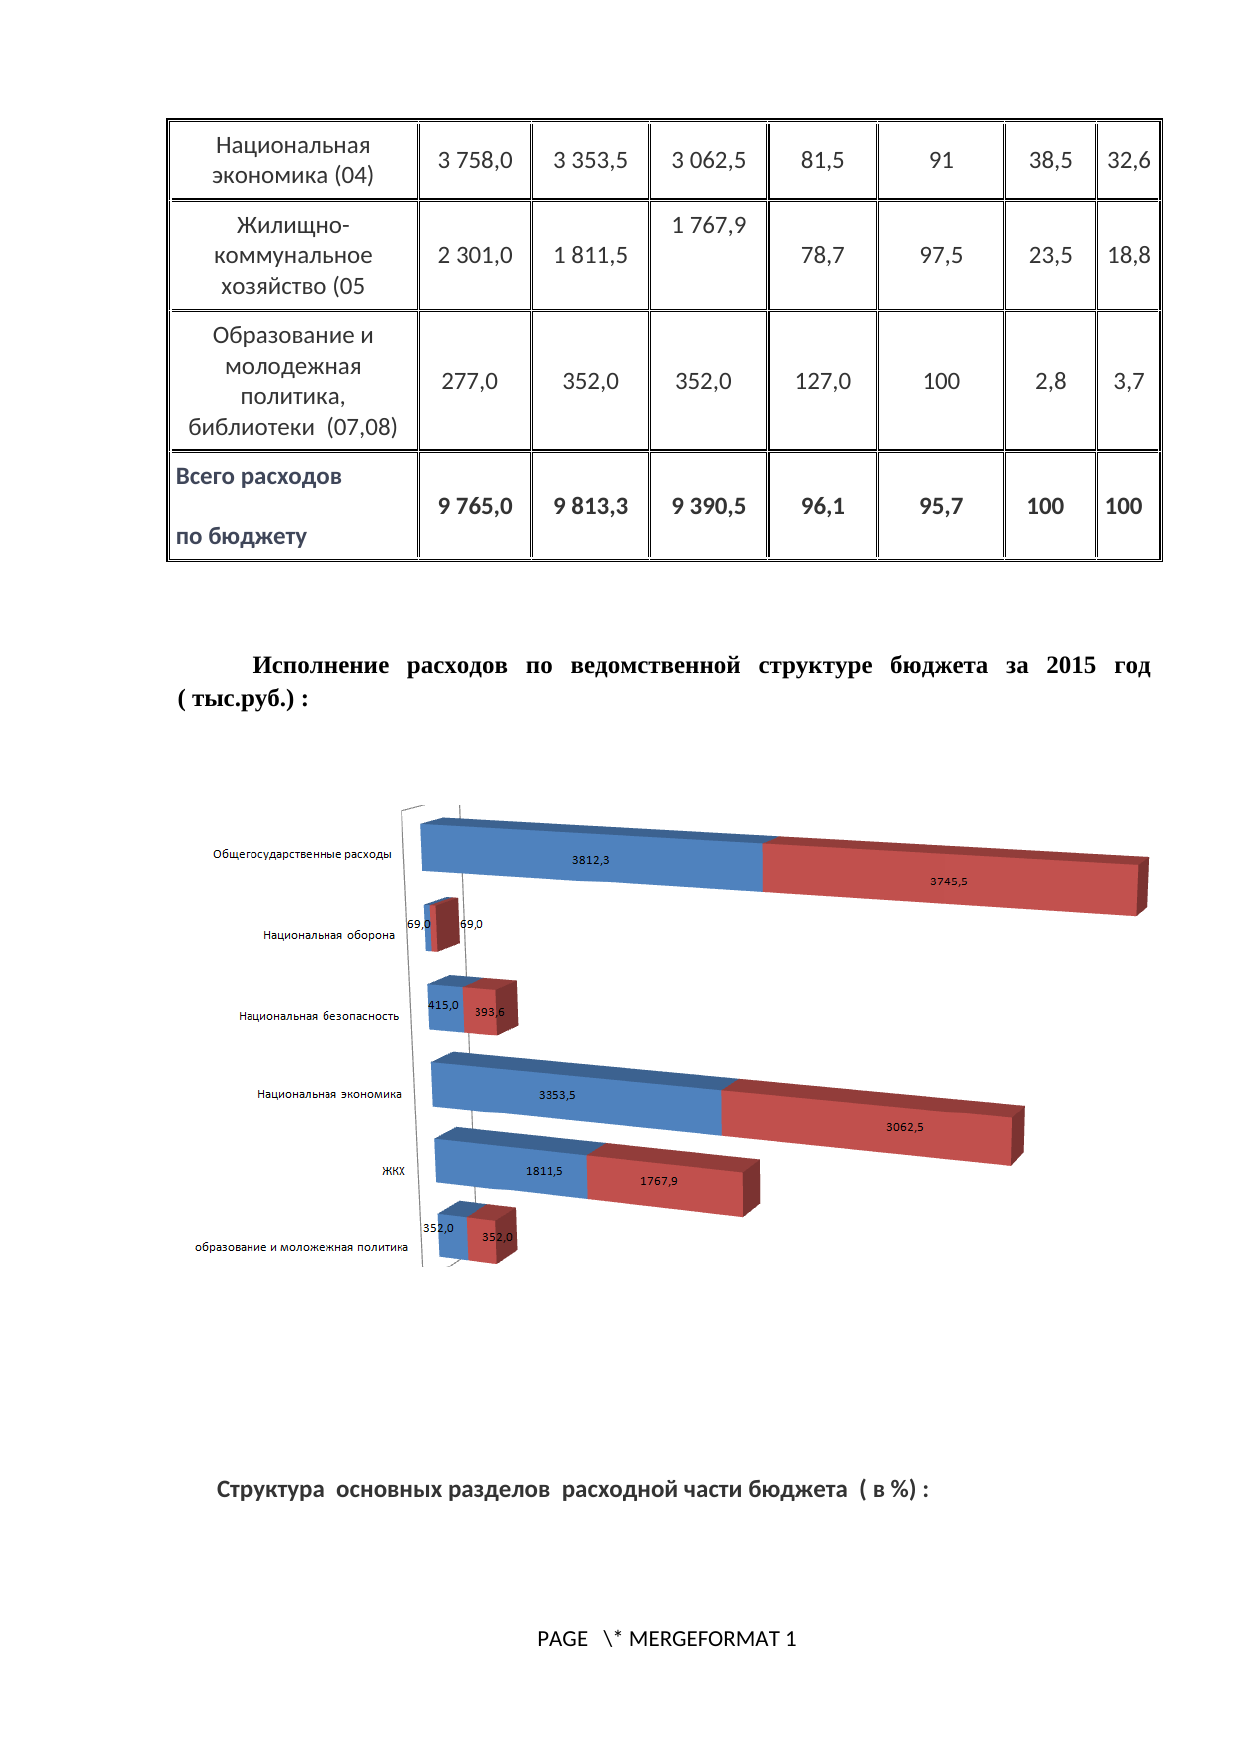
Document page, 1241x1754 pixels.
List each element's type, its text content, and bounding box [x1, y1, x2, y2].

table_cell 352,0 [651, 312, 766, 449]
table_cell 18,8 [1098, 198, 1160, 308]
table_cell Жилищно-коммунальное хозяйство (05 [170, 198, 417, 308]
table_cell 38,5 [1005, 122, 1097, 198]
table_cell 9 390,5 [650, 449, 768, 558]
table_cell 9 813,3 [531, 453, 650, 558]
table_cell 9 765,0 [419, 453, 531, 558]
table_cell 352,0 [533, 312, 648, 449]
table_cell Образование и молодежная политика, библиотеки (07,08) [170, 309, 417, 449]
table_cell 3 758,0 [419, 122, 531, 198]
table_cell 1 767,9 [651, 202, 766, 308]
table_cell 81,5 [768, 122, 878, 198]
table_cell 78,7 [770, 202, 876, 308]
text Структура основных разделов расходной части бюджета ( в %) : [177, 1473, 1152, 1503]
table_cell 100 [879, 312, 1003, 449]
table_cell Всего расходов по бюджету [170, 449, 418, 558]
table_cell 2,8 [1006, 312, 1095, 449]
table_cell 96,1 [768, 453, 878, 558]
table_cell 95,7 [878, 453, 1005, 558]
table_cell 127,0 [770, 312, 876, 449]
text Исполнение расходов по ведомственной структуре бюджета за 2015 год ( тыс.руб.) : [177, 651, 1152, 712]
table_cell Национальная экономика (04) [170, 122, 418, 198]
table_cell 3 062,5 [650, 120, 768, 198]
table_cell 32,6 [1097, 122, 1159, 198]
table_cell 2 301,0 [420, 202, 530, 308]
table_cell 100 [1005, 453, 1097, 558]
table_cell 1 811,5 [533, 202, 648, 308]
table_cell 97,5 [879, 202, 1003, 308]
table_cell 91 [878, 122, 1005, 198]
table_cell 277,0 [420, 312, 530, 449]
table_cell 3,7 [1098, 309, 1160, 449]
table_cell 23,5 [1006, 202, 1095, 308]
picture [177, 805, 1152, 1267]
table_cell 100 [1097, 449, 1160, 558]
table_cell 3 353,5 [531, 122, 650, 198]
